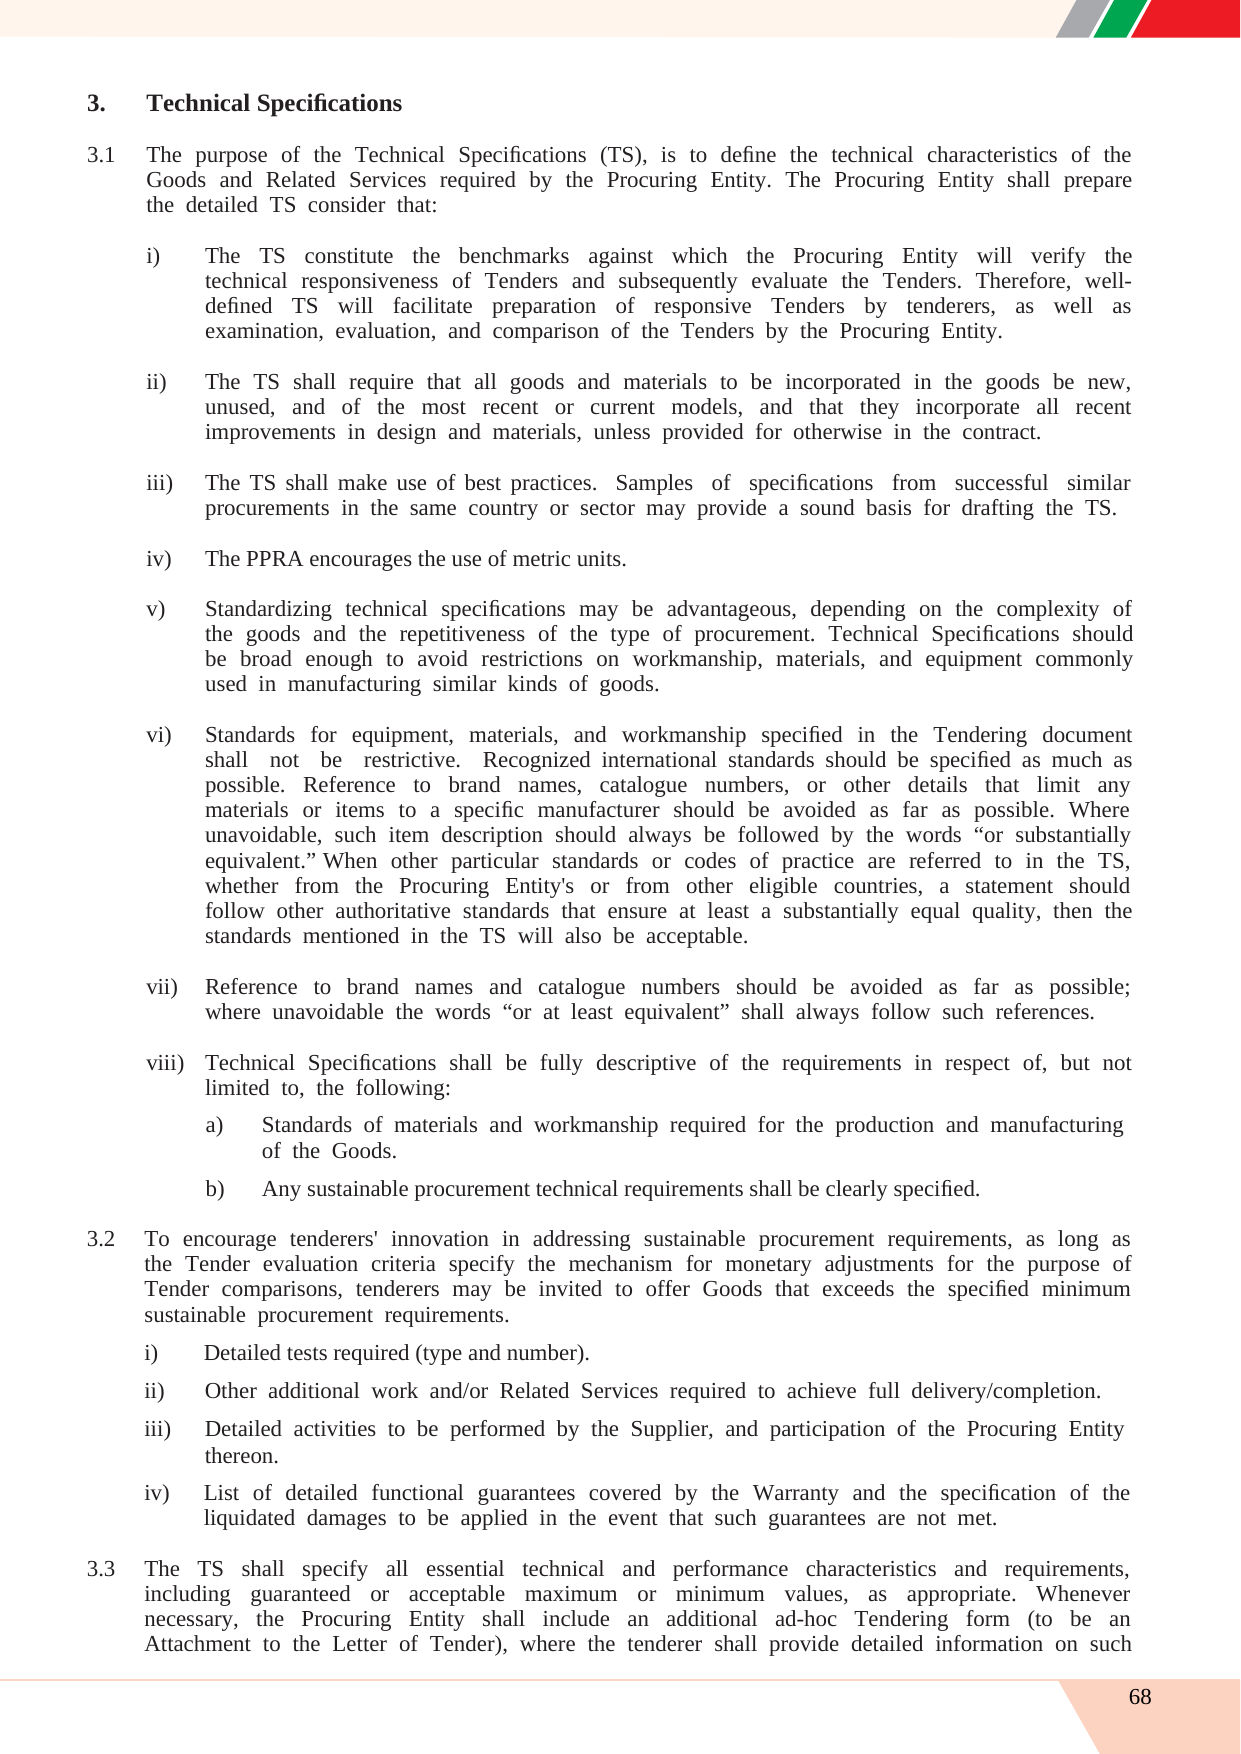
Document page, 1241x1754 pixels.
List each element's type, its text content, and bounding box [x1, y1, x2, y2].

subtitle Technical Speciﬁcations [87, 88, 1165, 117]
list The TS shall make use of best practices. Samples of speciﬁcations from successful similar procurements in the same country or sector may provide a sound basis for drafting the TS. [146, 470, 1134, 520]
list The purpose of the Technical Speciﬁcations (TS), is to deﬁne the technical characteristics of the Goods and Related Services required by the Procuring Entity. The Procuring Entity shall prepare the detailed TS consider that: [87, 142, 1134, 218]
list Other additional work and/or Related Services required to achieve full delivery/completion. [144, 1377, 1165, 1403]
list Standards of materials and workmanship required for the production and manufacturing of the Goods. [205, 1113, 1134, 1163]
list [87, 1556, 1134, 1657]
list Standards for equipment, materials, and workmanship speciﬁed in the Tendering document shall not be restrictive. Recognized international standards should be speciﬁed as much as possible. Reference to brand names, catalogue numbers, or other details that limit any materials or items to a speciﬁc manufacturer should be avoided as far as possible. Where unavoidable, such item description should always be followed by the words “or substantially equivalent.” When other particular standards or codes of practice are referred to in the TS, whether from the Procuring Entity's or from other eligible countries, a statement should follow other authoritative standards that ensure at least a substantially equal quality, then the standards mentioned in the TS will also be acceptable. [146, 722, 1134, 948]
list Reference to brand names and catalogue numbers should be avoided as far as possible; where unavoidable the words “or at least equivalent” shall always follow such references. [146, 974, 1134, 1024]
list Standardizing technical speciﬁcations may be advantageous, depending on the complexity of the goods and the repetitiveness of the type of procurement. Technical Speciﬁcations should be broad enough to avoid restrictions on workmanship, materials, and equipment commonly used in manufacturing similar kinds of goods. [146, 596, 1135, 697]
list Technical Speciﬁcations shall be fully descriptive of the requirements in respect of, but not limited to, the following: [146, 1050, 1134, 1100]
list To encourage tenderers' innovation in addressing sustainable procurement requirements, as long as the Tender evaluation criteria specify the mechanism for monetary adjustments for the purpose of Tender comparisons, tenderers may be invited to offer Goods that exceeds the speciﬁed minimum sustainable procurement requirements. [87, 1227, 1134, 1327]
list The PPRA encourages the use of metric units. [146, 545, 1165, 571]
list The TS shall require that all goods and materials to be incorporated in the goods be new, unused, and of the most recent or current models, and that they incorporate all recent improvements in design and materials, unless provided for otherwise in the contract. [146, 369, 1134, 444]
list The TS constitute the benchmarks against which the Procuring Entity will verify the technical responsiveness of Tenders and subsequently evaluate the Tenders. Therefore, well-deﬁned TS will facilitate preparation of responsive Tenders by tenderers, as well as examination, evaluation, and comparison of the Tenders by the Procuring Entity. [146, 243, 1134, 343]
list List of detailed functional guarantees covered by the Warranty and the speciﬁcation of the liquidated damages to be applied in the event that such guarantees are not met. [144, 1481, 1134, 1531]
list Detailed tests required (type and number). [144, 1339, 1165, 1366]
list Any sustainable procurement technical requirements shall be clearly speciﬁed. [205, 1175, 1165, 1201]
list Detailed activities to be performed by the Supplier, and participation of the Procuring Entity thereon. [144, 1415, 1165, 1468]
